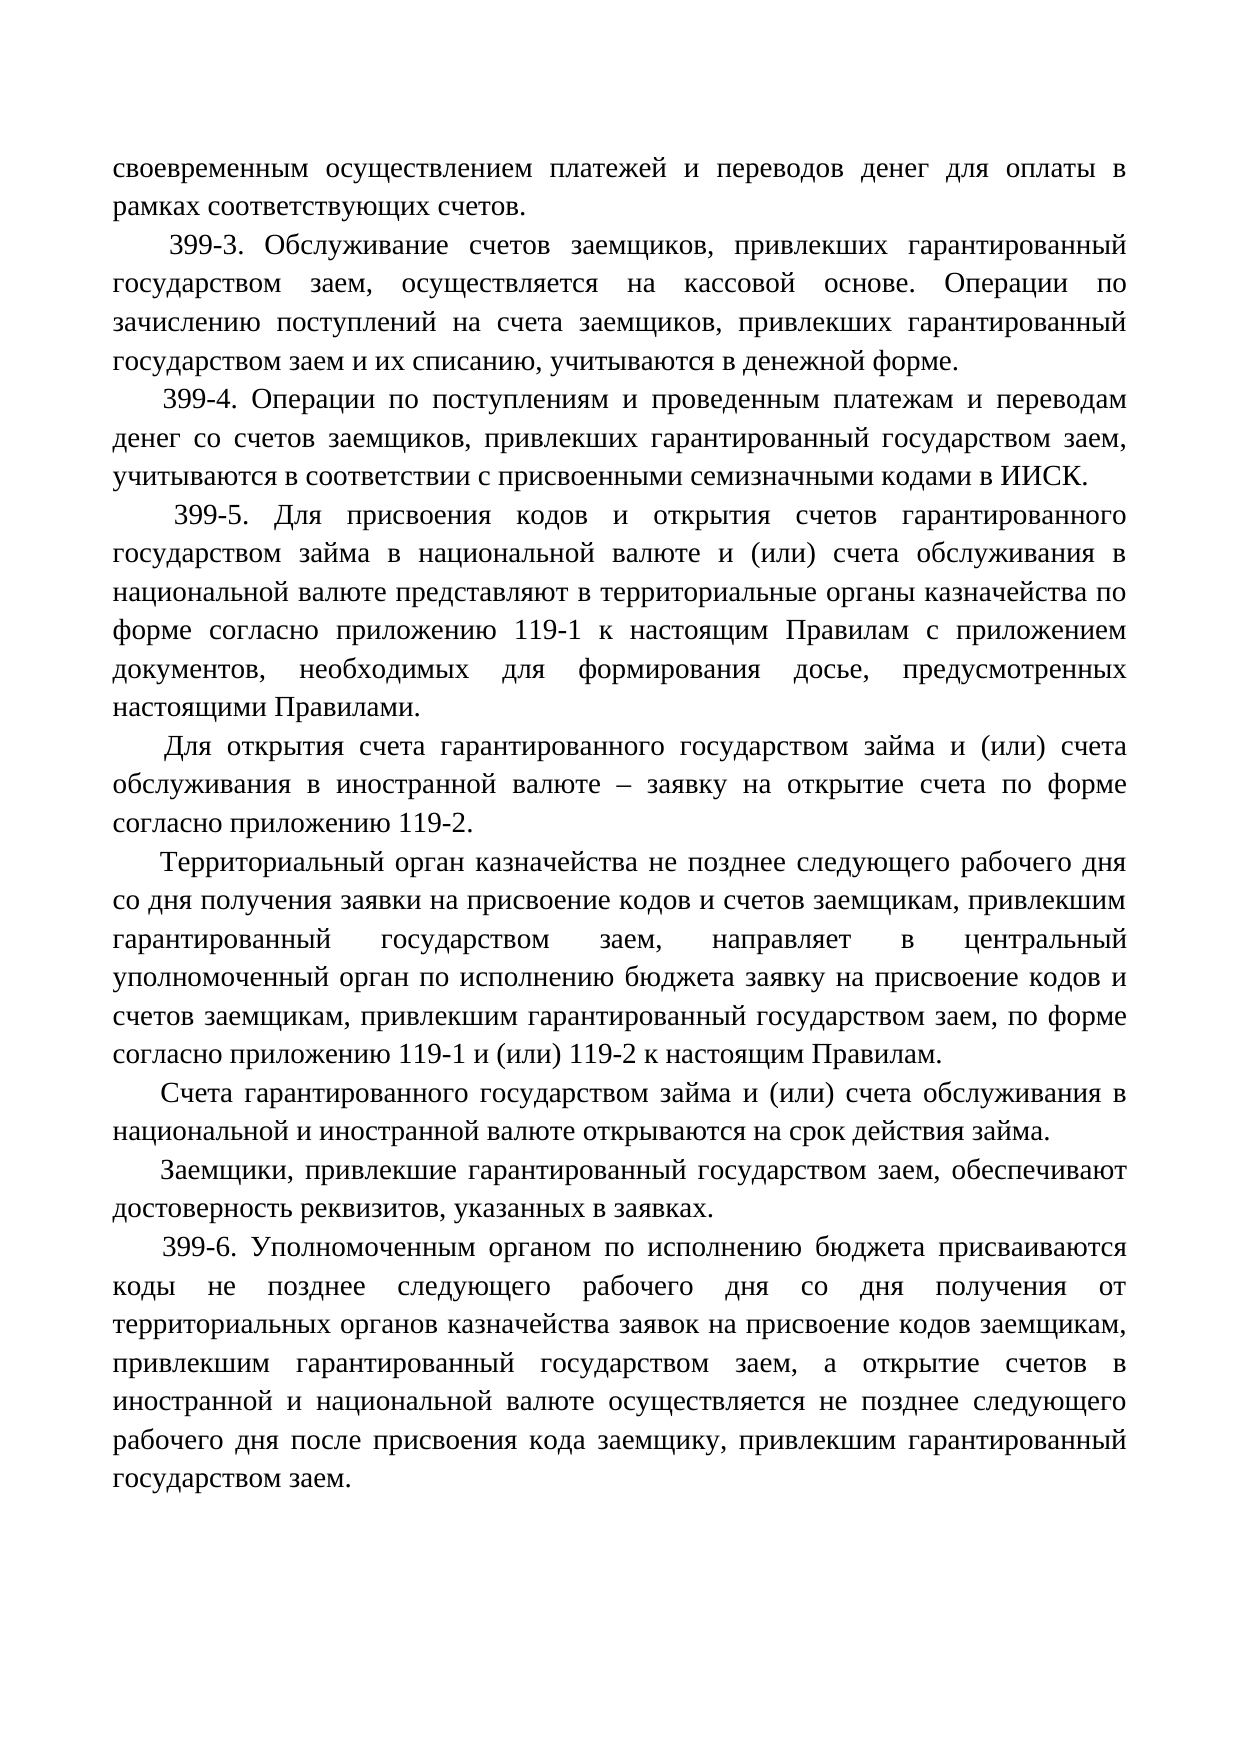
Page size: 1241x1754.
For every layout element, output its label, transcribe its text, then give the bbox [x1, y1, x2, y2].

text Счета гарантированного государством займа и (или) счета обслуживания в национальной и иностранной валюте открываются на срок действия займа. [112, 1075, 1128, 1147]
text 399-5. Для присвоения кодов и открытия счетов гарантированного государством займа в национальной валюте и (или) счета обслуживания в национальной валюте представляют в территориальные органы казначейства по форме согласно приложению 119-1 к настоящим Правилам с приложением документов, необходимых для формирования досье, предусмотренных настоящими Правилами. [112, 497, 1128, 723]
text Для открытия счета гарантированного государством займа и (или) счета обслуживания в иностранной валюте – заявку на открытие счета по форме согласно приложению 119-2. [112, 728, 1128, 839]
text Территориальный орган казначейства не позднее следующего рабочего дня со дня получения заявки на присвоение кодов и счетов заемщикам, привлекшим гарантированный государством заем, направляет в центральный уполномоченный орган по исполнению бюджета заявку на присвоение кодов и счетов заемщикам, привлекшим гарантированный государством заем, по форме согласно приложению 119-1 и (или) 119-2 к настоящим Правилам. [112, 844, 1128, 1070]
text Заемщики, привлекшие гарантированный государством заем, обеспечивают достоверность реквизитов, указанных в заявках. [112, 1152, 1128, 1224]
text 399-6. Уполномоченным органом по исполнению бюджета присваиваются коды не позднее следующего рабочего дня со дня получения от территориальных органов казначейства заявок на присвоение кодов заемщикам, привлекшим гарантированный государством заем, а открытие счетов в иностранной и национальной валюте осуществляется не позднее следующего рабочего дня после присвоения кода заемщику, привлекшим гарантированный государством заем. [112, 1229, 1128, 1494]
text 399-4. Операции по поступлениям и проведенным платежам и переводам денег со счетов заемщиков, привлекших гарантированный государством заем, учитываются в соответствии с присвоенными семизначными кодами в ИИСК. [112, 381, 1128, 492]
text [112, 150, 1128, 222]
text 399-3. Обслуживание счетов заемщиков, привлекших гарантированный государством заем, осуществляется на кассовой основе. Операции по зачислению поступлений на счета заемщиков, привлекших гарантированный государством заем и их списанию, учитываются в денежной форме. [112, 227, 1128, 376]
